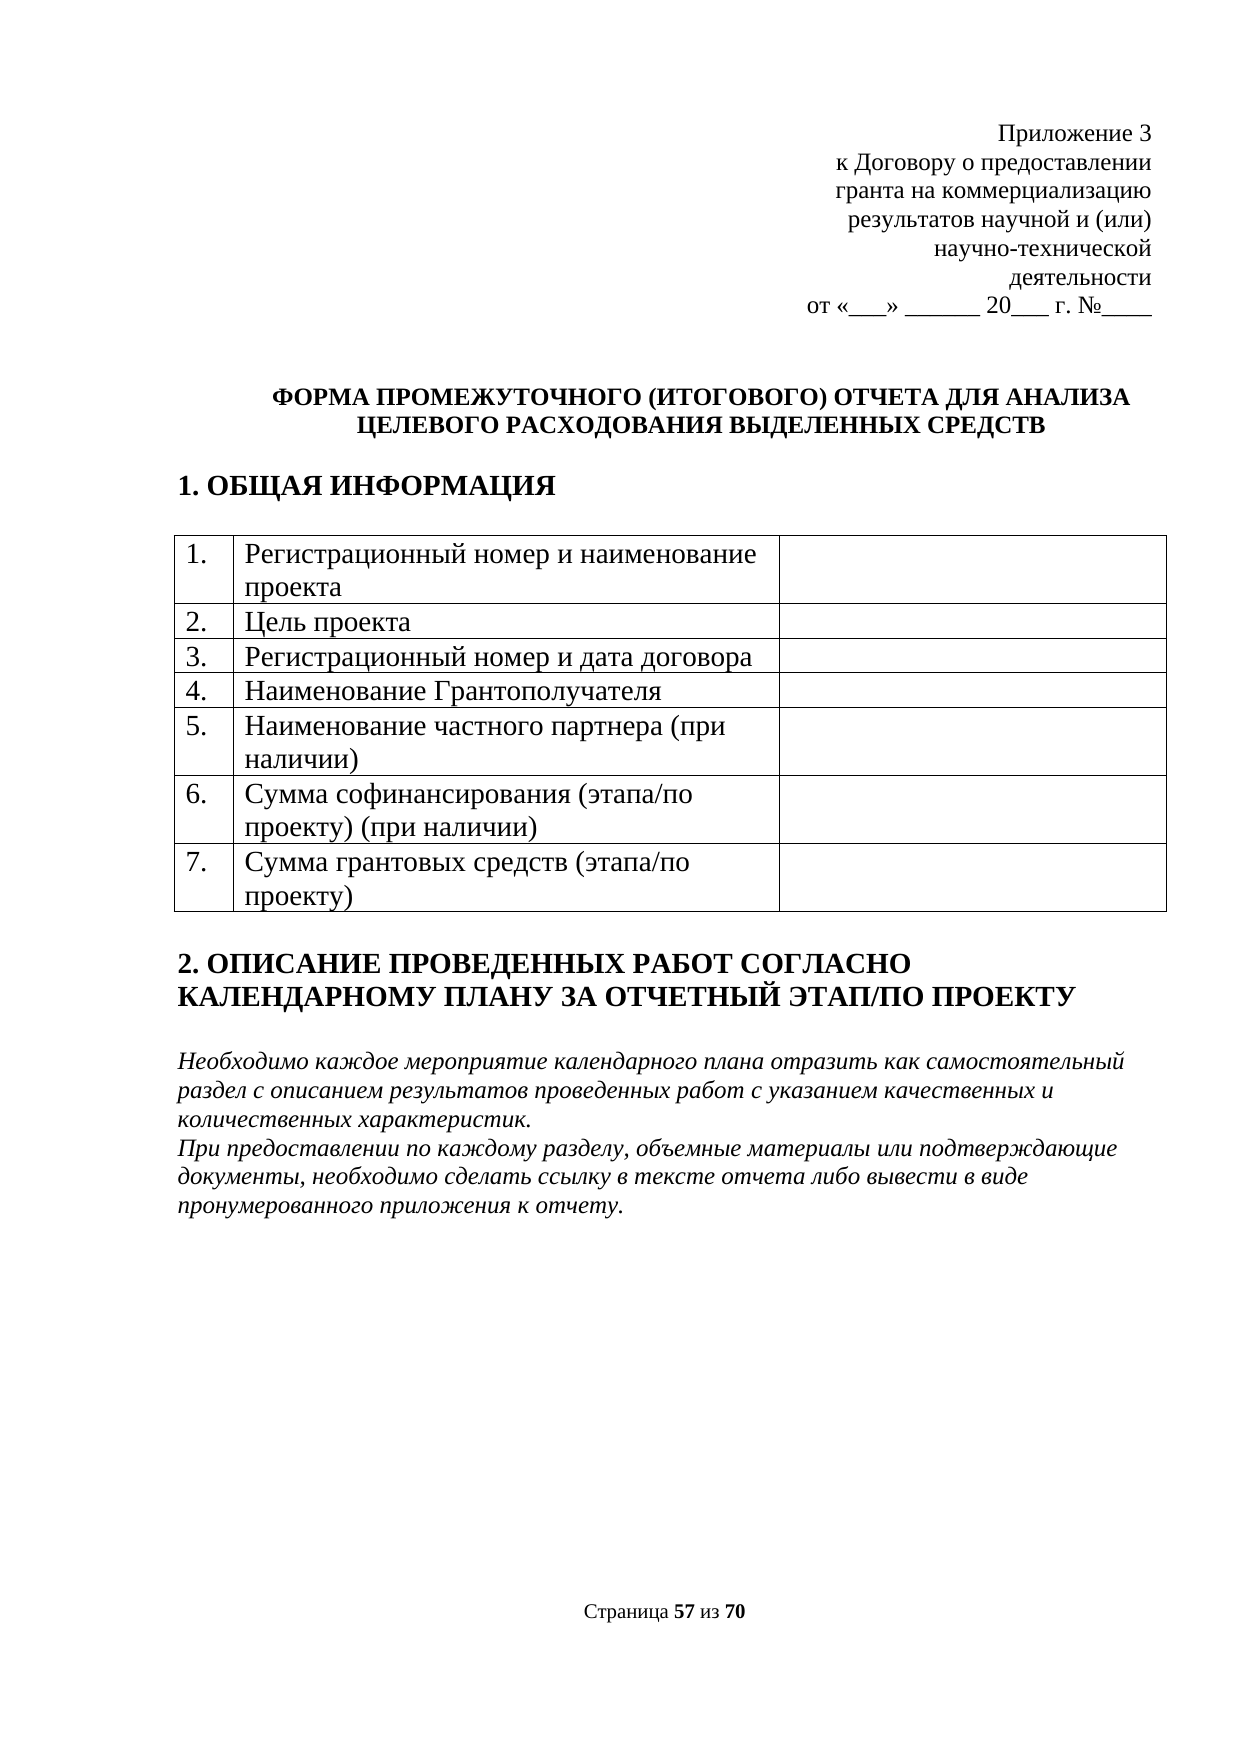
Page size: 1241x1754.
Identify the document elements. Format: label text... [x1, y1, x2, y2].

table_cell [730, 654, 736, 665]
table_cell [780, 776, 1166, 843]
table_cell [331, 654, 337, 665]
text 1. ОБЩАЯ ИНФОРМАЦИЯ [177, 468, 1152, 501]
text от «___» ______ 20___ г. №____ [251, 291, 1152, 319]
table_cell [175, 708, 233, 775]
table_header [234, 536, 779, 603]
text При предоставлении по каждому разделу, объемные материалы или подтверждающие документы, необходимо сделать ссылку в тексте отчета либо вывести в виде пронумерованного приложения к отчету. [177, 1133, 1152, 1219]
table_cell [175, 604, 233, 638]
text Необходимо каждое мероприятие календарного плана отразить как самостоятельный раздел с описанием результатов проведенных работ с указанием качественных и количественных характеристик. [177, 1046, 1152, 1133]
text ФОРМА ПРОМЕЖУТОЧНОГО (ИТОГОВОГО) ОТЧЕТА ДЛЯ АНАЛИЗА ЦЕЛЕВОГО РАСХОДОВАНИЯ ВЫДЕЛЕННЫХ СРЕДСТВ [251, 382, 1152, 439]
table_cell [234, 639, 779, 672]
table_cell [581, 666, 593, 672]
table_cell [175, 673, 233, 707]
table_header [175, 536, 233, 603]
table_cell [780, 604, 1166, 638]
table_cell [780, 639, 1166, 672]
text результатов научной и (или) [812, 204, 1152, 233]
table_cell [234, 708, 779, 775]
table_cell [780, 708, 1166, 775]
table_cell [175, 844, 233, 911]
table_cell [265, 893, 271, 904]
text гранта на коммерциализацию [812, 176, 1152, 204]
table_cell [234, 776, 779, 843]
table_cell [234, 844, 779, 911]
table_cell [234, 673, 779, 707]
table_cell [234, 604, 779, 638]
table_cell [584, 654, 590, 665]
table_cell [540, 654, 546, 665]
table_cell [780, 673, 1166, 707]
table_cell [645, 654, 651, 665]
text 2. ОПИСАНИЕ ПРОВЕДЕННЫХ РАБОТ СОГЛАСНО КАЛЕНДАРНОМУ ПЛАНУ ЗА ОТЧЕТНЫЙ ЭТАП/ПО ПРОЕКТУ [177, 946, 1152, 1013]
text к Договору о предоставлении [812, 147, 1152, 176]
text научно-технической деятельности [812, 233, 1152, 291]
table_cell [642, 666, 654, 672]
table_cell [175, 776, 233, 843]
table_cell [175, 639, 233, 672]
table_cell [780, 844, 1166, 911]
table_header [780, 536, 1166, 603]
text Приложение 3 [812, 118, 1152, 147]
